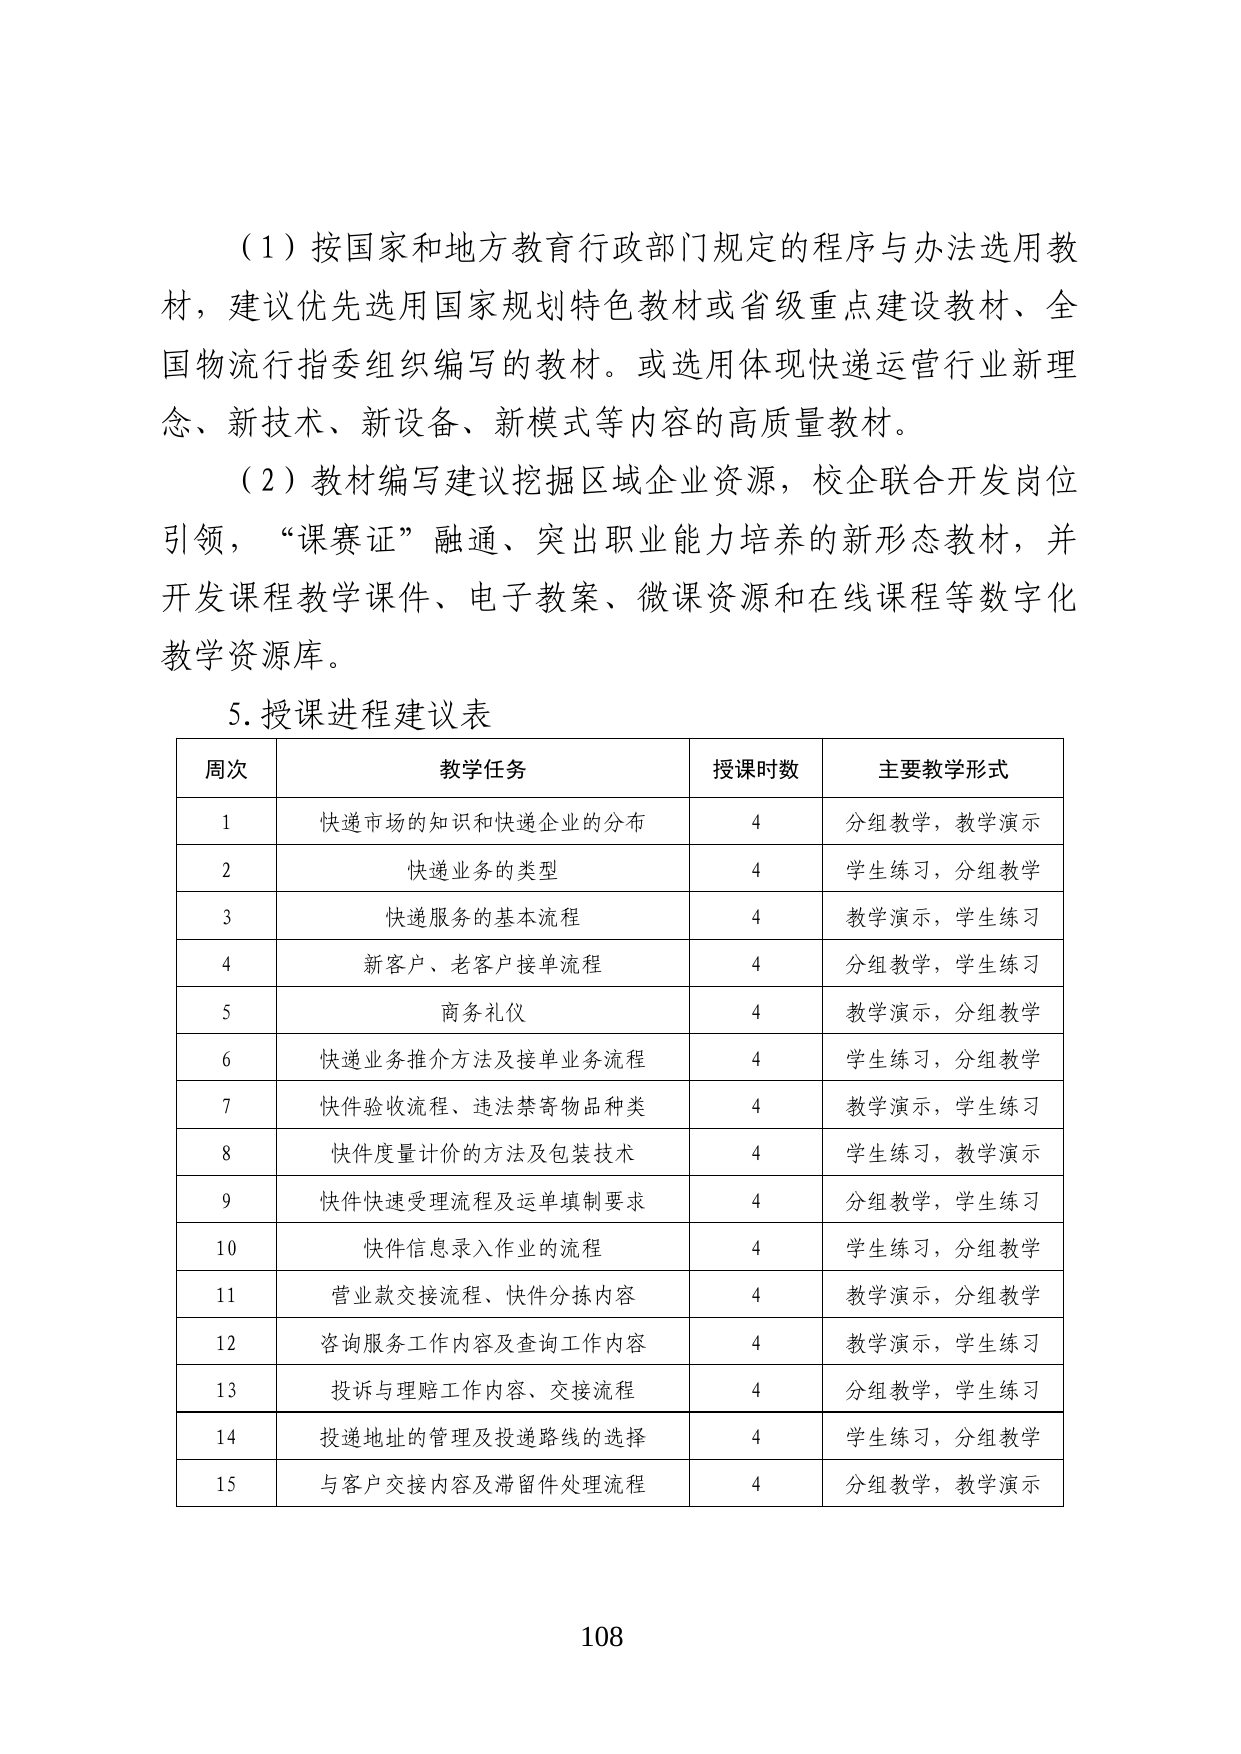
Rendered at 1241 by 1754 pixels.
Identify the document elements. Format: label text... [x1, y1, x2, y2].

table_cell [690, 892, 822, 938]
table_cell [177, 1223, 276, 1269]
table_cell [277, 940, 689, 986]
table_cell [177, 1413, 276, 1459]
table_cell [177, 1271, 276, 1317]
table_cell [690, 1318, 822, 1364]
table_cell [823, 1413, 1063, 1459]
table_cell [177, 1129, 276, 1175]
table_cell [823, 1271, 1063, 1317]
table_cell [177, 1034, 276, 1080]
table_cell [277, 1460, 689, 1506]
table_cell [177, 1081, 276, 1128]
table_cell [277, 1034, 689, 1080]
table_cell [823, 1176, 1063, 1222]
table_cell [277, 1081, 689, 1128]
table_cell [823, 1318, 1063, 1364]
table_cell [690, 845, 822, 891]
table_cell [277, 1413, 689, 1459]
text 5.授课进程建议表 [159, 679, 1081, 738]
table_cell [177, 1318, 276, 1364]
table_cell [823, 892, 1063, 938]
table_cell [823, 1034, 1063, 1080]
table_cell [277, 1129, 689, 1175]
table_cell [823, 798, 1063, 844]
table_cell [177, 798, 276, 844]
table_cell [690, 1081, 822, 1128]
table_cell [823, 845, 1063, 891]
text （2）教材编写建议挖掘区域企业资源，校企联合开发岗位引领，“课赛证”融通、突出职业能力培养的新形态教材，并开发课程教学课件、电子教案、微课资源和在线课程等数字化教学资源库。 [159, 446, 1081, 679]
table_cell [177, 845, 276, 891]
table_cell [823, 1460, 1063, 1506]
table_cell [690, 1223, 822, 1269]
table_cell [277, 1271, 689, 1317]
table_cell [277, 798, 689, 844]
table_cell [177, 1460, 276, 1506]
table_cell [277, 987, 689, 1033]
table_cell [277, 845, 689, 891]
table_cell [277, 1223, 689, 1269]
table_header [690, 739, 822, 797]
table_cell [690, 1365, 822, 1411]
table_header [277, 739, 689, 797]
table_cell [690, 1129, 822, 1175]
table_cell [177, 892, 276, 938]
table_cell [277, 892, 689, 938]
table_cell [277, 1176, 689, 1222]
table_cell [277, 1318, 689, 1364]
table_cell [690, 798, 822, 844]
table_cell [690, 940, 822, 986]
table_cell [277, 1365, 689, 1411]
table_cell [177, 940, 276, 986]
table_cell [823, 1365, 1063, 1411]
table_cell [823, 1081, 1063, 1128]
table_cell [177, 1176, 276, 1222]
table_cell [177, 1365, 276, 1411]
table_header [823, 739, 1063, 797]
text （1）按国家和地方教育行政部门规定的程序与办法选用教材，建议优先选用国家规划特色教材或省级重点建设教材、全国物流行指委组织编写的教材。或选用体现快递运营行业新理念、新技术、新设备、新模式等内容的高质量教材。 [159, 213, 1081, 446]
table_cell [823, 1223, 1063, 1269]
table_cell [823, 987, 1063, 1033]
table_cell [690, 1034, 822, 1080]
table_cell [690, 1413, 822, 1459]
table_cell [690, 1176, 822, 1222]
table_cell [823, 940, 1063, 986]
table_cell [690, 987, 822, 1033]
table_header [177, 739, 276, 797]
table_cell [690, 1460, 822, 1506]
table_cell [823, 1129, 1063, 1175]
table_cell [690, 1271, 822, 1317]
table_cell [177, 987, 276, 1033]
